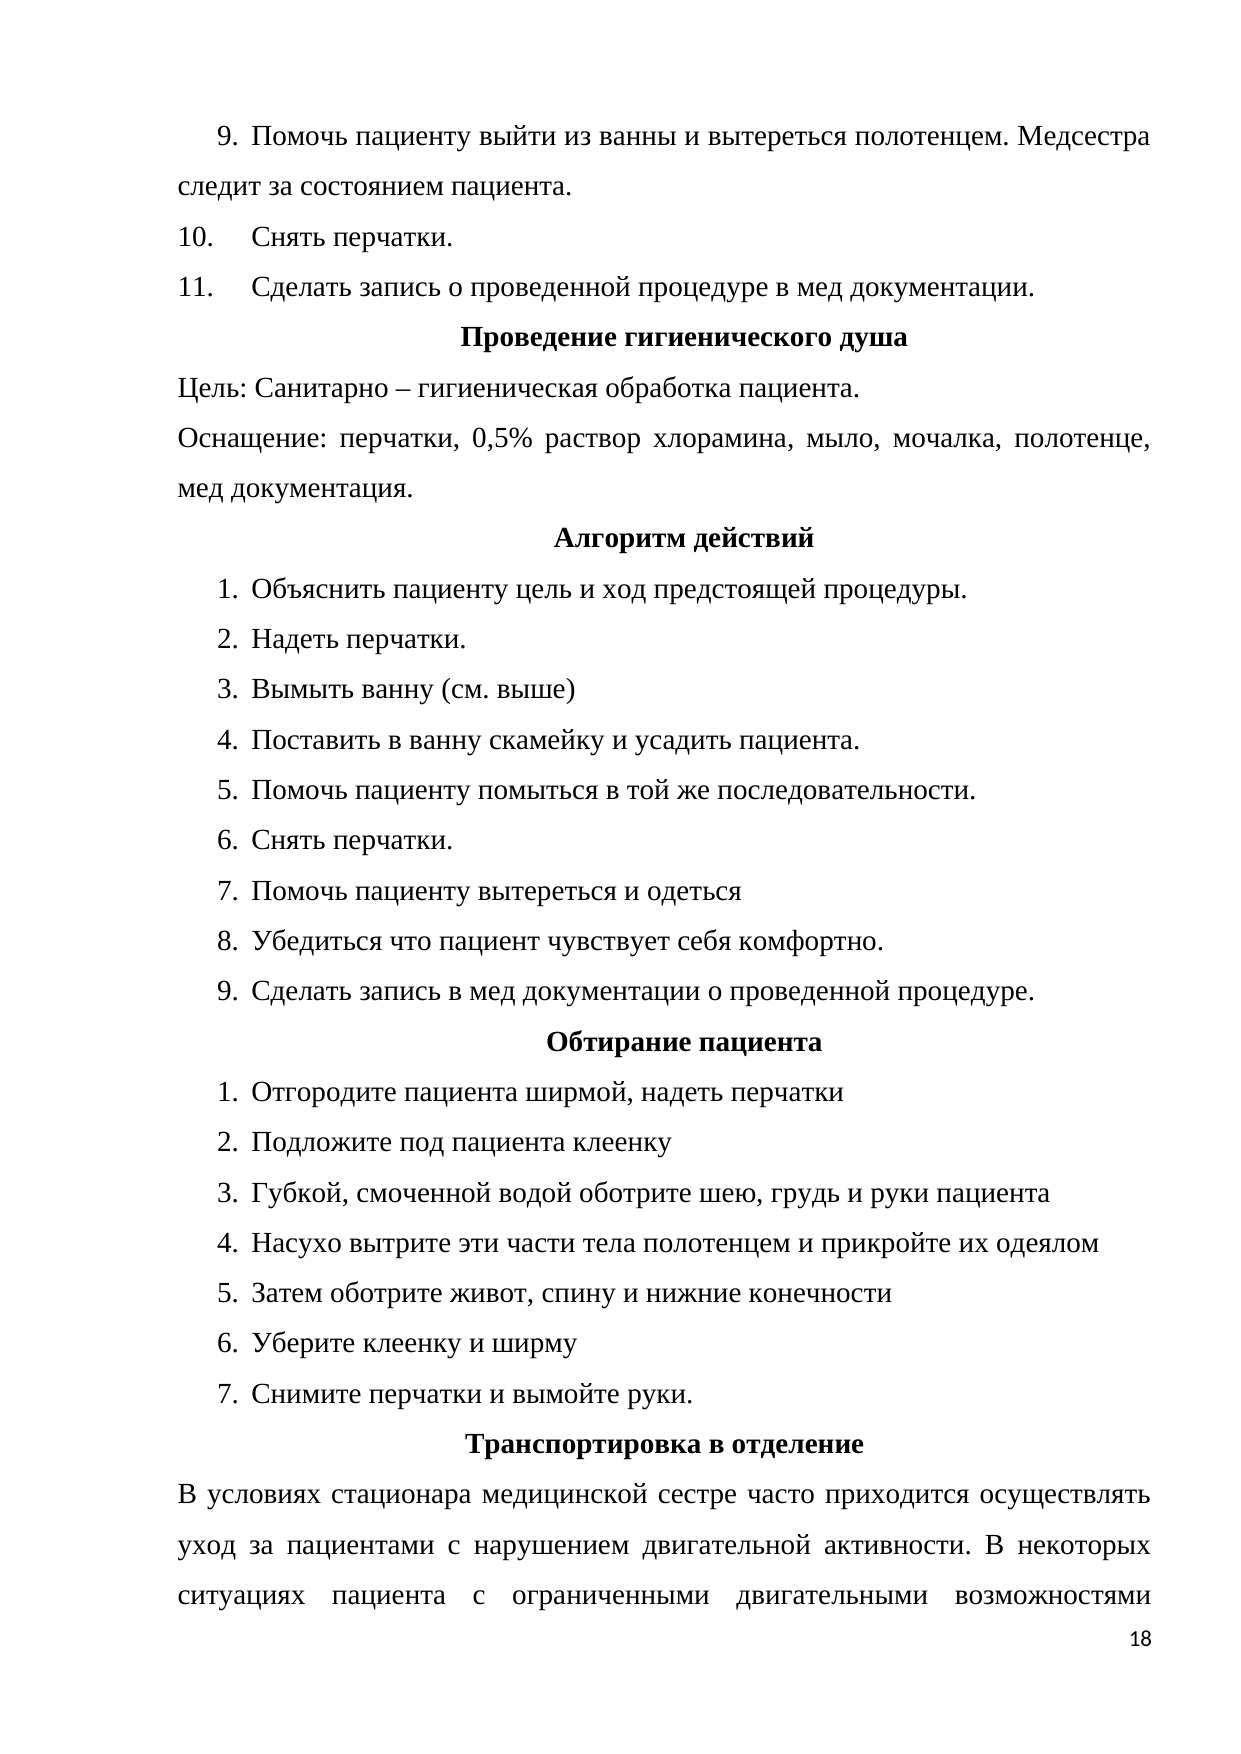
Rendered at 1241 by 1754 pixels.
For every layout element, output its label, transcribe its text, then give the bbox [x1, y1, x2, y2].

list Помочь пациенту выйти из ванны и вытереться полотенцем. Медсестра следит за состоянием пациента. [177, 118, 1152, 202]
list Сделать запись в мед документации о проведенной процедуре. [177, 973, 1152, 1007]
list Снять перчатки. [177, 219, 1152, 252]
list Губкой, смоченной водой оботрите шею, грудь и руки пациента [177, 1175, 1152, 1208]
text Обтирание пациента [177, 1024, 1152, 1057]
list Объяснить пациенту цель и ход предстоящей процедуры. [177, 571, 1152, 604]
list Затем оботрите живот, спину и нижние конечности [177, 1275, 1152, 1309]
text Цель: Санитарно – гигиеническая обработка пациента. [177, 370, 1152, 403]
list Насухо вытрите эти части тела полотенцем и прикройте их одеялом [177, 1225, 1152, 1258]
list Сделать запись о проведенной процедуре в мед документации. [177, 269, 1152, 303]
list Подложите под пациента клеенку [177, 1124, 1152, 1158]
text Проведение гигиенического душа [177, 319, 1152, 353]
list Убедиться что пациент чувствует себя комфортно. [177, 923, 1152, 957]
text Оснащение: перчатки, 0,5% раствор хлорамина, мыло, мочалка, полотенце, мед документация. [177, 420, 1152, 504]
list Снимите перчатки и вымойте руки. [177, 1376, 1152, 1409]
list Помочь пациенту вытереться и одеться [177, 873, 1152, 906]
list Надеть перчатки. [177, 621, 1152, 655]
list Уберите клеенку и ширму [177, 1326, 1152, 1359]
list Поставить в ванну скамейку и усадить пациента. [177, 722, 1152, 755]
text Транспортировка в отделение [177, 1426, 1152, 1460]
list Вымыть ванну (см. выше) [177, 672, 1152, 705]
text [177, 1477, 1152, 1611]
list Отгородите пациента ширмой, надеть перчатки [177, 1074, 1152, 1108]
list Снять перчатки. [177, 822, 1152, 856]
text Алгоритм действий [177, 521, 1152, 554]
list Помочь пациенту помыться в той же последовательности. [177, 772, 1152, 806]
